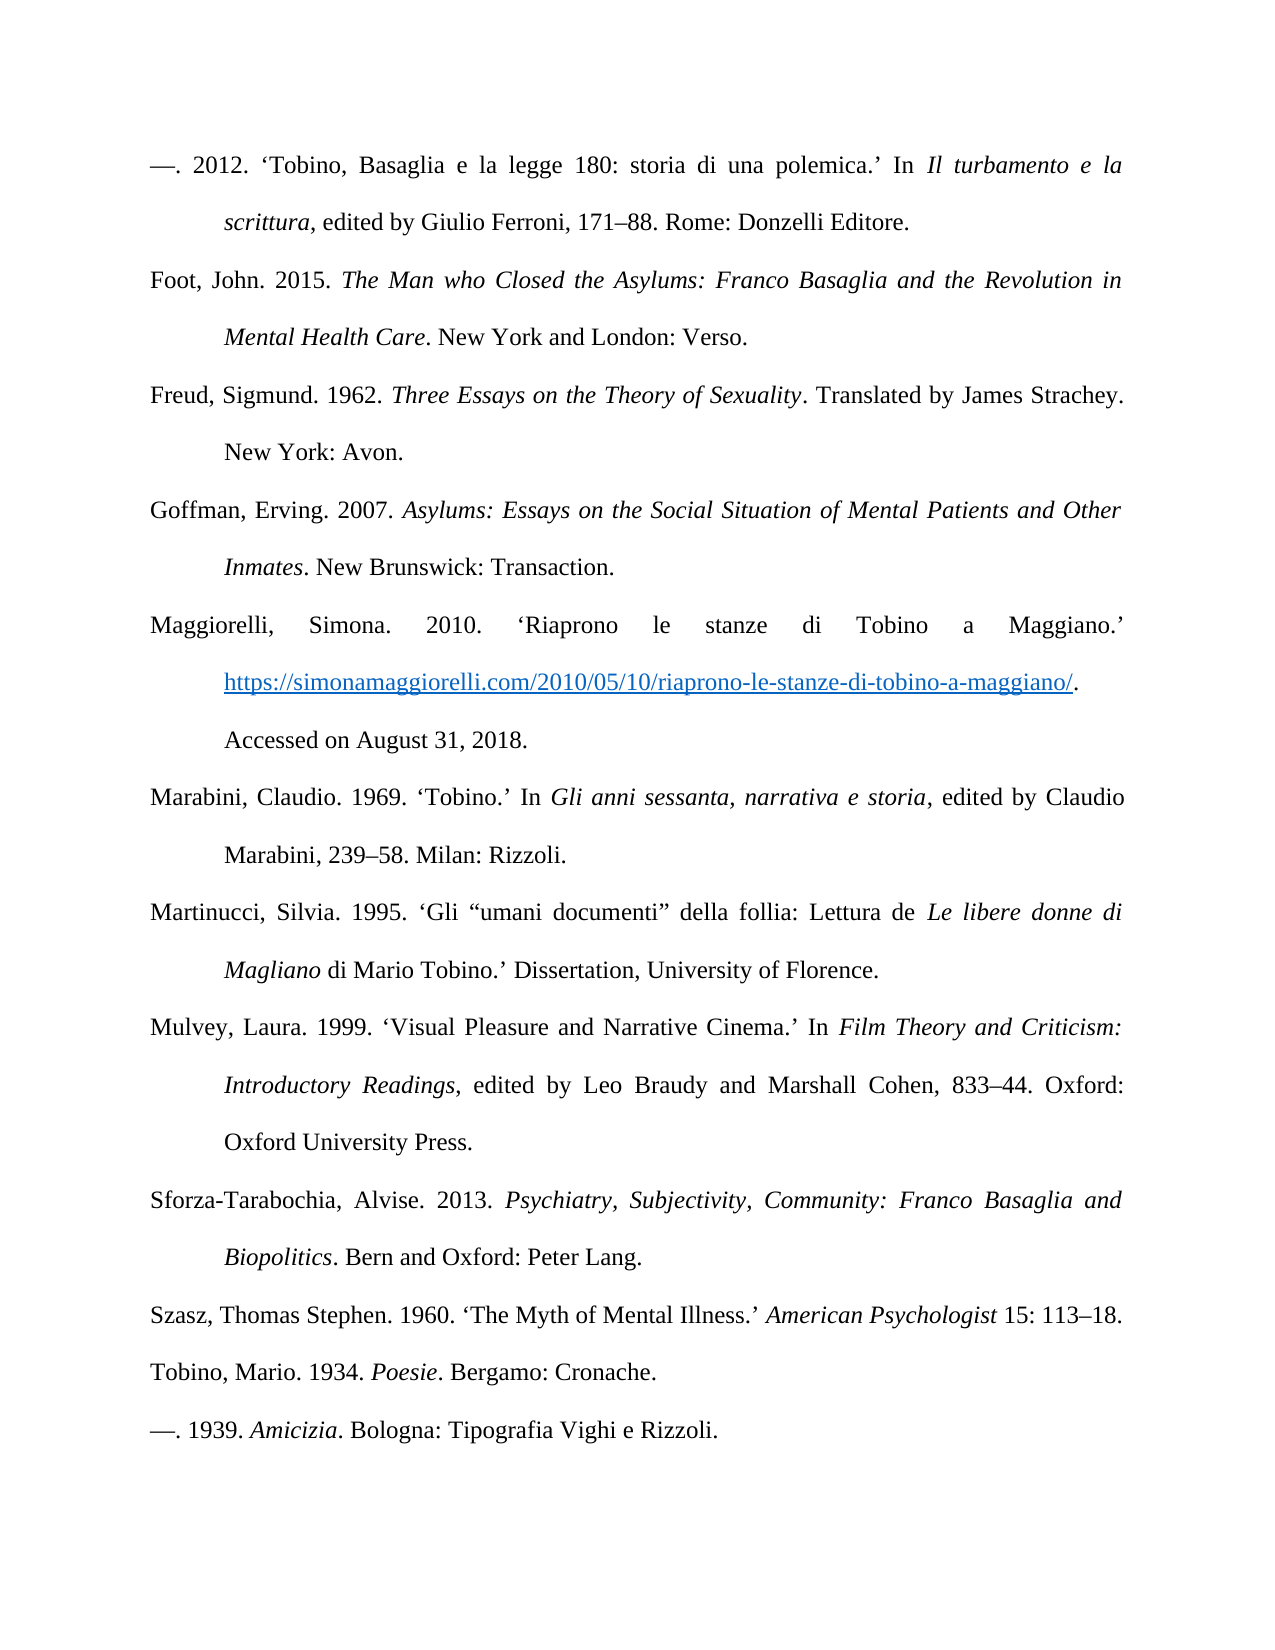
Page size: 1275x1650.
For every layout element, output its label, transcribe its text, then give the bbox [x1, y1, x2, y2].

text Goffman, Erving. 2007. Asylums: Essays on the Social Situation of Mental Patients and Other Inmates. New Brunswick: Transaction. [150, 495, 1125, 581]
text Maggiorelli, Simona. 2010. ‘Riaprono le stanze di Tobino a Maggiano.’ https://simonamaggiorelli.com/2010/05/10/riaprono-le-stanze-di-tobino-a-maggiano/. Accessed on August 31, 2018. [150, 610, 1125, 754]
text Sforza-Tarabochia, Alvise. 2013. Psychiatry, Subjectivity, Community: Franco Basaglia and Biopolitics. Bern and Oxford: Peter Lang. [150, 1185, 1125, 1271]
text Martinucci, Silvia. 1995. ‘Gli “umani documenti” della follia: Lettura de Le libere donne di Magliano di Mario Tobino.’ Dissertation, University of Florence. [150, 897, 1125, 984]
text Szasz, Thomas Stephen. 1960. ‘The Myth of Mental Illness.’ American Psychologist 15: 113–18. [150, 1300, 1125, 1329]
text —. 2012. ‘Tobino, Basaglia e la legge 180: storia di una polemica.’ In Il turbamento e la scrittura, edited by Giulio Ferroni, 171–88. Rome: Donzelli Editore. [150, 150, 1125, 236]
text Tobino, Mario. 1934. Poesie. Bergamo: Cronache. [150, 1357, 1125, 1386]
text Mulvey, Laura. 1999. ‘Visual Pleasure and Narrative Cinema.’ In Film Theory and Criticism: Introductory Readings, edited by Leo Braudy and Marshall Cohen, 833–44. Oxford: Oxford University Press. [150, 1012, 1125, 1156]
text Freud, Sigmund. 1962. Three Essays on the Theory of Sexuality. Translated by James Strachey. New York: Avon. [150, 380, 1125, 466]
text —. 1939. Amicizia. Bologna: Tipografia Vighi e Rizzoli. [150, 1415, 1125, 1444]
text Foot, John. 2015. The Man who Closed the Asylums: Franco Basaglia and the Revolution in Mental Health Care. New York and London: Verso. [150, 265, 1125, 351]
text Marabini, Claudio. 1969. ‘Tobino.’ In Gli anni sessanta, narrativa e storia, edited by Claudio Marabini, 239–58. Milan: Rizzoli. [150, 782, 1125, 869]
